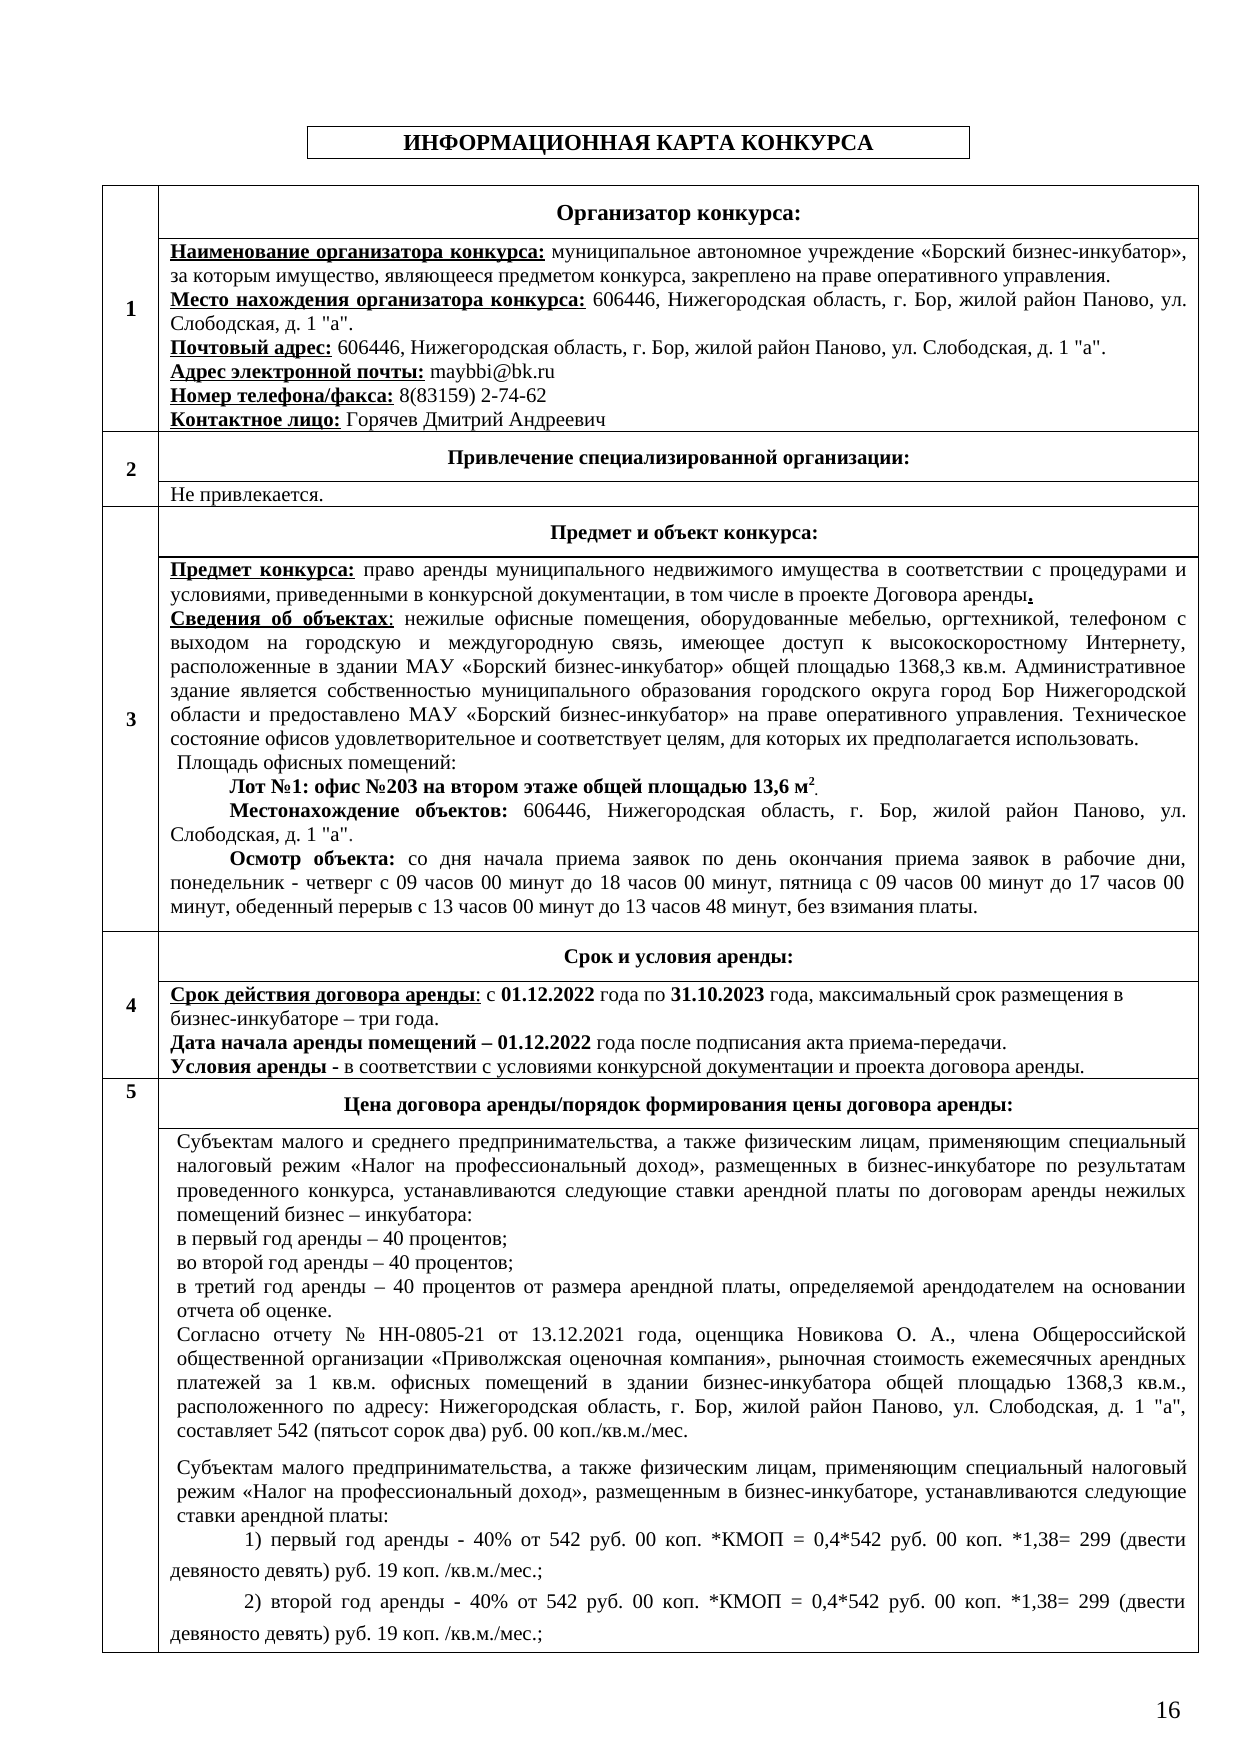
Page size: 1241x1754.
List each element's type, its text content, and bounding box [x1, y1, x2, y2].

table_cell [159, 1129, 1198, 1652]
table_cell Предмет конкурса: право аренды муниципального недвижимого имущества в соответствии с процедурами и условиями, приведенными в конкурсной документации, в том числе в проекте Договора аренды. Сведения об объектах: нежилые офисные помещения, оборудованные мебелью, оргтехникой, телефоном с выходом на городскую и междугородную связь, имеющее доступ к высокоскоростному Интернету, расположенные в здании МАУ «Борский бизнес-инкубатор» общей площадью 1368,3 кв.м. Административное здание является собственностью муниципального образования городского округа город Бор Нижегородской области и предоставлено МАУ «Борский бизнес-инкубатор» на праве оперативного управления. Техническое состояние офисов удовлетворительное и соответствует целям, для которых их предполагается использовать. Площадь офисных помещений: Лот №1: офис №203 на втором этаже общей площадью 13,6 м2. Местонахождение объектов: 606446, Нижегородская область, г. Бор, жилой район Паново, ул. Слободская, д. 1 "а". Осмотр объекта: со дня начала приема заявок по день окончания приема заявок в рабочие дни, понедельник - четверг с 09 часов 00 минут до 18 часов 00 минут, пятница с 09 часов 00 минут до 17 часов 00 минут, обеденный перерыв с 13 часов 00 минут до 13 часов 48 минут, без взимания платы. [159, 558, 1198, 931]
table_cell Срок действия договора аренды: с 01.12.2022 года по 31.10.2023 года, максимальный срок размещения в бизнес-инкубаторе – три года. Дата начала аренды помещений – 01.12.2022 года после подписания акта приема-передачи. Условия аренды - в соответствии с условиями конкурсной документации и проекта договора аренды. [159, 982, 1198, 1078]
table_header 1 [103, 186, 158, 431]
table_cell 4 [103, 932, 158, 1078]
table_header Организатор конкурса: [159, 186, 1198, 237]
list ИНФОРМАЦИОННАЯ КАРТА КОНКУРСА [308, 127, 969, 158]
table_cell 2 [103, 432, 158, 506]
table_cell Не привлекается. [159, 482, 1198, 506]
table_cell Наименование организатора конкурса: муниципальное автономное учреждение «Борский бизнес-инкубатор», за которым имущество, являющееся предметом конкурса, закреплено на праве оперативного управления. Место нахождения организатора конкурса: 606446, Нижегородская область, г. Бор, жилой район Паново, ул. Слободская, д. 1 "а". Почтовый адрес: 606446, Нижегородская область, г. Бор, жилой район Паново, ул. Слободская, д. 1 "а". Адрес электронной почты: maybbi@bk.ru Номер телефона/факса: 8(83159) 2-74-62 Контактное лицо: Горячев Дмитрий Андреевич [159, 239, 1198, 431]
table_cell Цена договора аренды/порядок формирования цены договора аренды: [159, 1079, 1198, 1128]
table_cell Срок и условия аренды: [159, 932, 1198, 981]
table_cell Предмет и объект конкурса: [159, 507, 1198, 556]
table_cell Привлечение специализированной организации: [159, 432, 1198, 481]
table_cell 3 [103, 507, 158, 931]
table_cell 5 [103, 1079, 158, 1652]
